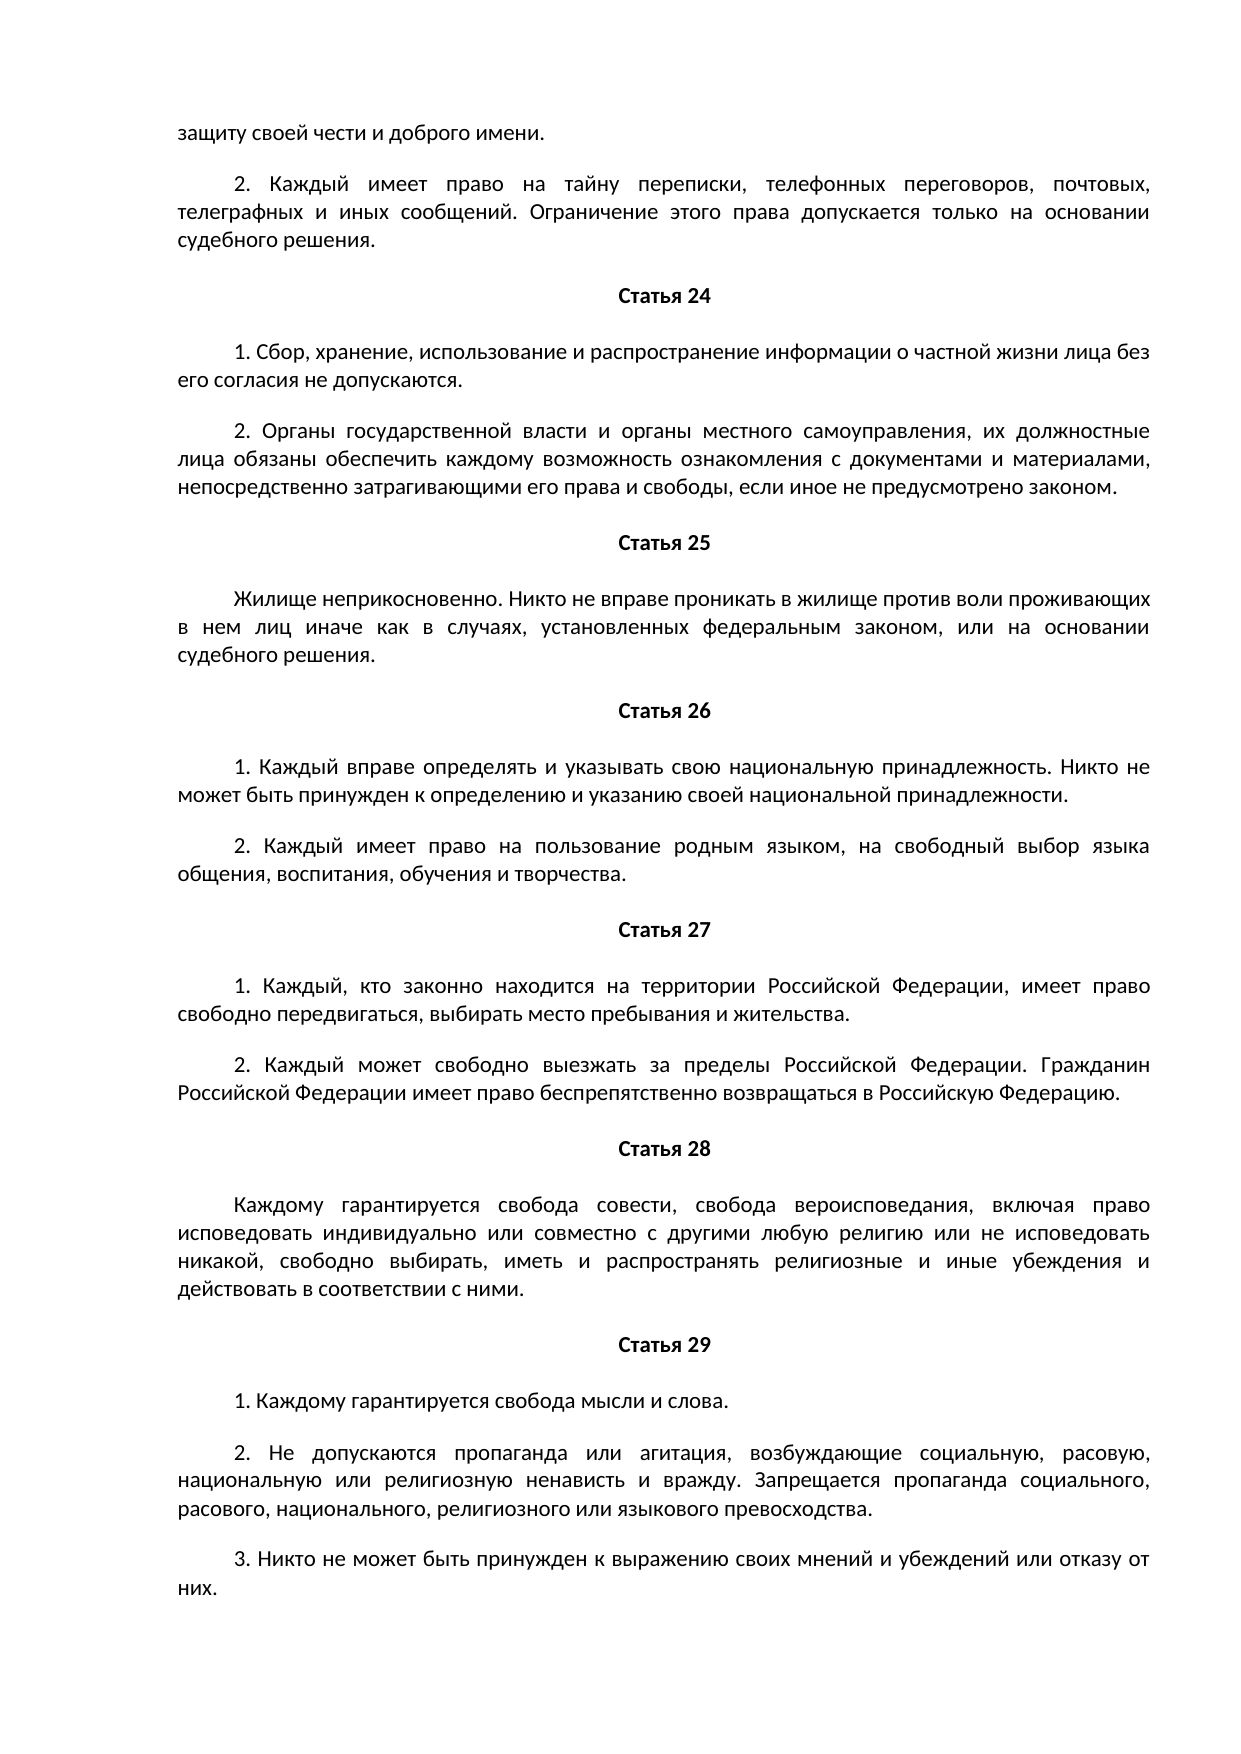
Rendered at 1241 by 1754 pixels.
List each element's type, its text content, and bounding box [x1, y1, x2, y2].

text 2. Каждый имеет право на тайну переписки, телефонных переговоров, почтовых, телеграфных и иных сообщений. Ограничение этого права допускается только на основании судебного решения. [177, 169, 1152, 253]
title Статья 26 [177, 696, 1152, 724]
title Статья 24 [177, 281, 1152, 309]
title Статья 25 [177, 528, 1152, 556]
text Каждому гарантируется свобода совести, свобода вероисповедания, включая право исповедовать индивидуально или совместно с другими любую религию или не исповедовать никакой, свободно выбирать, иметь и распространять религиозные и иные убеждения и действовать в соответствии с ними. [177, 1191, 1152, 1303]
text 1. Сбор, хранение, использование и распространение информации о частной жизни лица без его согласия не допускаются. [177, 337, 1152, 393]
text 1. Каждый вправе определять и указывать свою национальную принадлежность. Никто не может быть принужден к определению и указанию своей национальной принадлежности. [177, 752, 1152, 808]
text 2. Каждый может свободно выезжать за пределы Российской Федерации. Гражданин Российской Федерации имеет право беспрепятственно возвращаться в Российскую Федерацию. [177, 1050, 1152, 1106]
text 1. Каждому гарантируется свобода мысли и слова. [177, 1387, 1152, 1415]
text Жилище неприкосновенно. Никто не вправе проникать в жилище против воли проживающих в нем лиц иначе как в случаях, установленных федеральным законом, или на основании судебного решения. [177, 584, 1152, 668]
text 2. Каждый имеет право на пользование родным языком, на свободный выбор языка общения, воспитания, обучения и творчества. [177, 831, 1152, 887]
text 1. Каждый, кто законно находится на территории Российской Федерации, имеет право свободно передвигаться, выбирать место пребывания и жительства. [177, 971, 1152, 1027]
text 3. Никто не может быть принужден к выражению своих мнений и убеждений или отказу от них. [177, 1544, 1152, 1601]
text 2. Не допускаются пропаганда или агитация, возбуждающие социальную, расовую, национальную или религиозную ненависть и вражду. Запрещается пропаганда социального, расового, национального, религиозного или языкового превосходства. [177, 1438, 1152, 1522]
title Статья 27 [177, 915, 1152, 943]
title Статья 28 [177, 1134, 1152, 1162]
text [177, 118, 1152, 146]
title Статья 29 [177, 1331, 1152, 1359]
text 2. Органы государственной власти и органы местного самоуправления, их должностные лица обязаны обеспечить каждому возможность ознакомления с документами и материалами, непосредственно затрагивающими его права и свободы, если иное не предусмотрено законом. [177, 416, 1152, 500]
